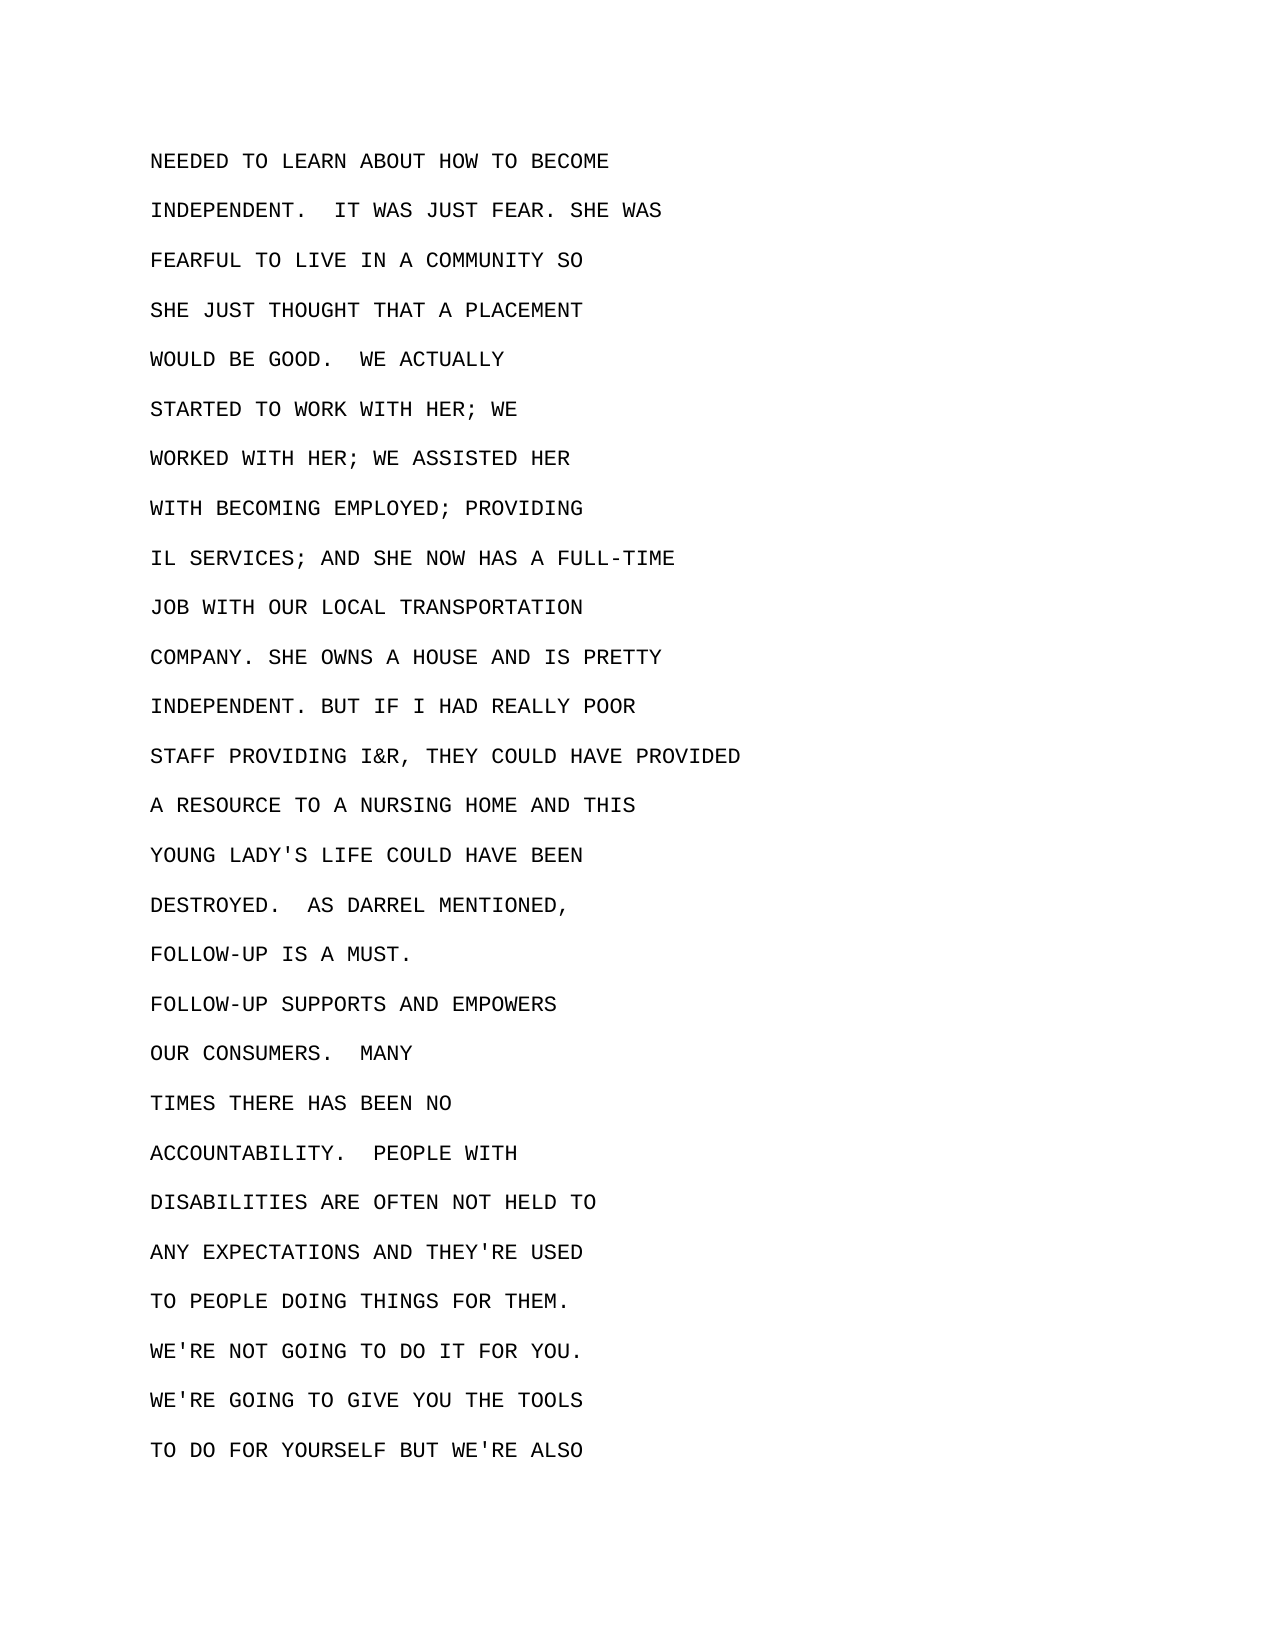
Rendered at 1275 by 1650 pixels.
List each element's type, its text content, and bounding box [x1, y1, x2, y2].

text WORKED WITH HER; WE ASSISTED HER [150, 447, 1125, 472]
text SHE JUST THOUGHT THAT A PLACEMENT [150, 299, 1125, 323]
text STARTED TO WORK WITH HER; WE [150, 398, 1125, 423]
text WITH BECOMING EMPLOYED; PROVIDING [150, 497, 1125, 522]
text A RESOURCE TO A NURSING HOME AND THIS [150, 794, 1125, 819]
text INDEPENDENT. BUT IF I HAD REALLY POOR [150, 695, 1125, 720]
text ACCOUNTABILITY. PEOPLE WITH [150, 1142, 1125, 1166]
text STAFF PROVIDING I&R, THEY COULD HAVE PROVIDED [150, 745, 1125, 770]
text YOUNG LADY'S LIFE COULD HAVE BEEN [150, 844, 1125, 869]
text FOLLOW-UP IS A MUST. [150, 943, 1125, 968]
text DISABILITIES ARE OFTEN NOT HELD TO [150, 1191, 1125, 1216]
text JOB WITH OUR LOCAL TRANSPORTATION [150, 596, 1125, 621]
text FEARFUL TO LIVE IN A COMMUNITY SO [150, 249, 1125, 274]
text INDEPENDENT. IT WAS JUST FEAR. SHE WAS [150, 199, 1125, 224]
text TO DO FOR YOURSELF BUT WE'RE ALSO [150, 1439, 1125, 1464]
text IL SERVICES; AND SHE NOW HAS A FULL-TIME [150, 547, 1125, 571]
text OUR CONSUMERS. MANY [150, 1042, 1125, 1067]
text WOULD BE GOOD. WE ACTUALLY [150, 348, 1125, 373]
text TIMES THERE HAS BEEN NO [150, 1092, 1125, 1117]
text DESTROYED. AS DARREL MENTIONED, [150, 894, 1125, 918]
text TO PEOPLE DOING THINGS FOR THEM. [150, 1290, 1125, 1315]
text WE'RE NOT GOING TO DO IT FOR YOU. [150, 1340, 1125, 1365]
text FOLLOW-UP SUPPORTS AND EMPOWERS [150, 993, 1125, 1018]
text COMPANY. SHE OWNS A HOUSE AND IS PRETTY [150, 646, 1125, 671]
text NEEDED TO LEARN ABOUT HOW TO BECOME [150, 150, 1125, 175]
text ANY EXPECTATIONS AND THEY'RE USED [150, 1241, 1125, 1266]
text WE'RE GOING TO GIVE YOU THE TOOLS [150, 1389, 1125, 1414]
